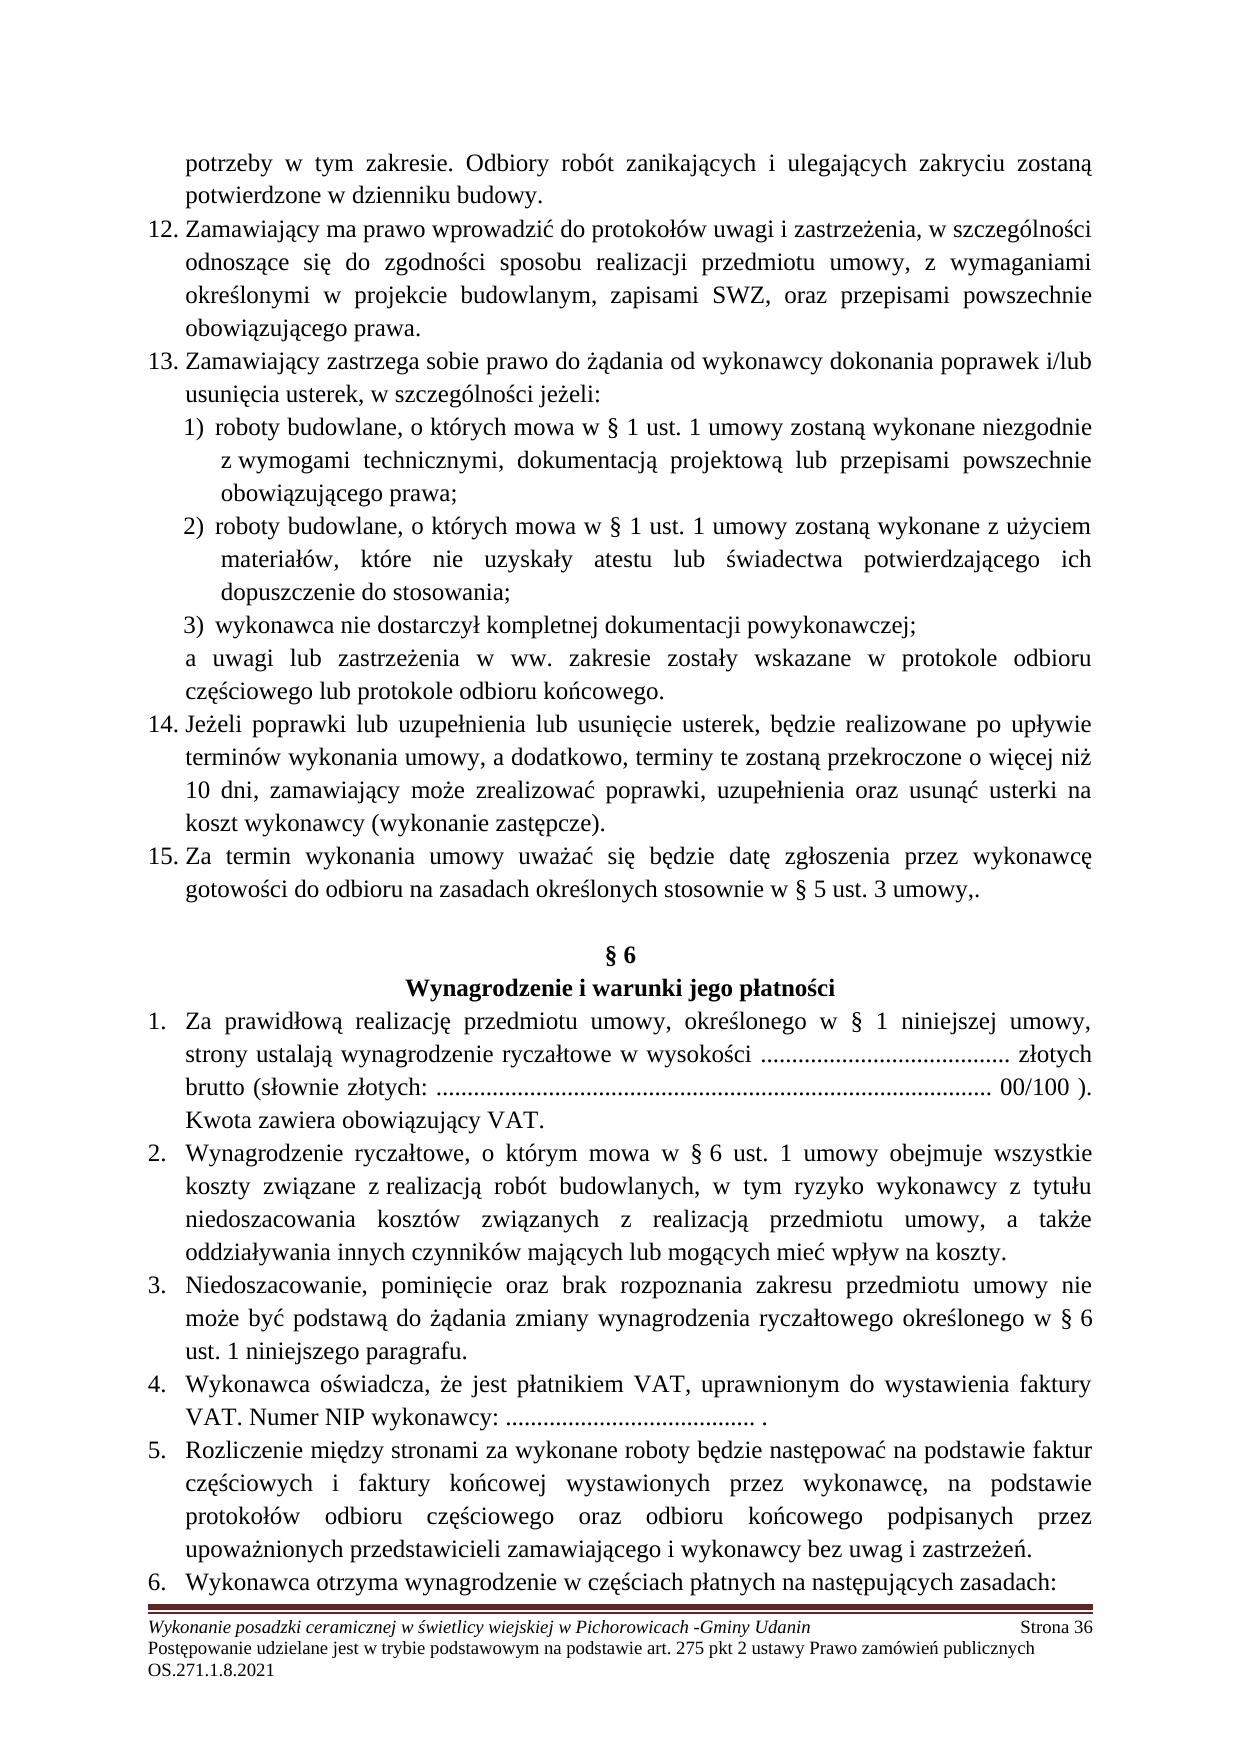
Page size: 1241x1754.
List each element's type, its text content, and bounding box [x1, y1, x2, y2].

list Wynagrodzenie ryczałtowe, o którym mowa w § 6 ust. 1 umowy obejmuje wszystkie koszty związane z realizacją robót budowlanych, w tym ryzyko wykonawcy z tytułu niedoszacowania kosztów związanych z realizacją przedmiotu umowy, a także oddziaływania innych czynników mających lub mogących mieć wpływ na koszty. [148, 1138, 1093, 1266]
text Wynagrodzenie i warunki jego płatności [148, 973, 1093, 1002]
list Za prawidłową realizację przedmiotu umowy, określonego w § 1 niniejszej umowy, strony ustalają wynagrodzenie ryczałtowe w wysokości ........................................ złotych brutto (słownie złotych: ......................................................................................... 00/100 ). Kwota zawiera obowiązujący VAT. [148, 1006, 1093, 1134]
list Jeżeli poprawki lub uzupełnienia lub usunięcie usterek, będzie realizowane po upływie terminów wykonania umowy, a dodatkowo, terminy te zostaną przekroczone o więcej niż 10 dni, zamawiający może zrealizować poprawki, uzupełnienia oraz usunąć usterki na koszt wykonawcy (wykonanie zastępcze). [148, 709, 1093, 837]
list Wykonawca oświadcza, że jest płatnikiem VAT, uprawnionym do wystawienia faktury VAT. Numer NIP wykonawcy: ........................................ . [148, 1369, 1093, 1431]
text a uwagi lub zastrzeżenia w ww. zakresie zostały wskazane w protokole odbioru częściowego lub protokole odbioru końcowego. [185, 643, 1093, 705]
list Rozliczenie między stronami za wykonane roboty będzie następować na podstawie faktur częściowych i faktury końcowej wystawionych przez wykonawcę, na podstawie protokołów odbioru częściowego oraz odbioru końcowego podpisanych przez upoważnionych przedstawicieli zamawiającego i wykonawcy bez uwag i zastrzeżeń. [148, 1435, 1093, 1563]
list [148, 148, 1093, 209]
list roboty budowlane, o których mowa w § 1 ust. 1 umowy zostaną wykonane z użyciem materiałów, które nie uzyskały atestu lub świadectwa potwierdzającego ich dopuszczenie do stosowania; [183, 511, 1093, 606]
list roboty budowlane, o których mowa w § 1 ust. 1 umowy zostaną wykonane niezgodnie z wymogami technicznymi, dokumentacją projektową lub przepisami powszechnie obowiązującego prawa; [183, 412, 1093, 507]
text § 6 [148, 940, 1093, 969]
list wykonawca nie dostarczył kompletnej dokumentacji powykonawczej; [183, 610, 1093, 639]
list Za termin wykonania umowy uważać się będzie datę zgłoszenia przez wykonawcę gotowości do odbioru na zasadach określonych stosownie w § 5 ust. 3 umowy,. [148, 841, 1093, 903]
list Niedoszacowanie, pominięcie oraz brak rozpoznania zakresu przedmiotu umowy nie może być podstawą do żądania zmiany wynagrodzenia ryczałtowego określonego w § 6 ust. 1 niniejszego paragrafu. [148, 1270, 1093, 1365]
list Zamawiający ma prawo wprowadzić do protokołów uwagi i zastrzeżenia, w szczególności odnoszące się do zgodności sposobu realizacji przedmiotu umowy, z wymaganiami określonymi w projekcie budowlanym, zapisami SWZ, oraz przepisami powszechnie obowiązującego prawa. [148, 214, 1093, 341]
list Zamawiający zastrzega sobie prawo do żądania od wykonawcy dokonania poprawek i/lub usunięcia usterek, w szczególności jeżeli: [148, 346, 1093, 407]
list Wykonawca otrzyma wynagrodzenie w częściach płatnych na następujących zasadach: [148, 1567, 1093, 1596]
